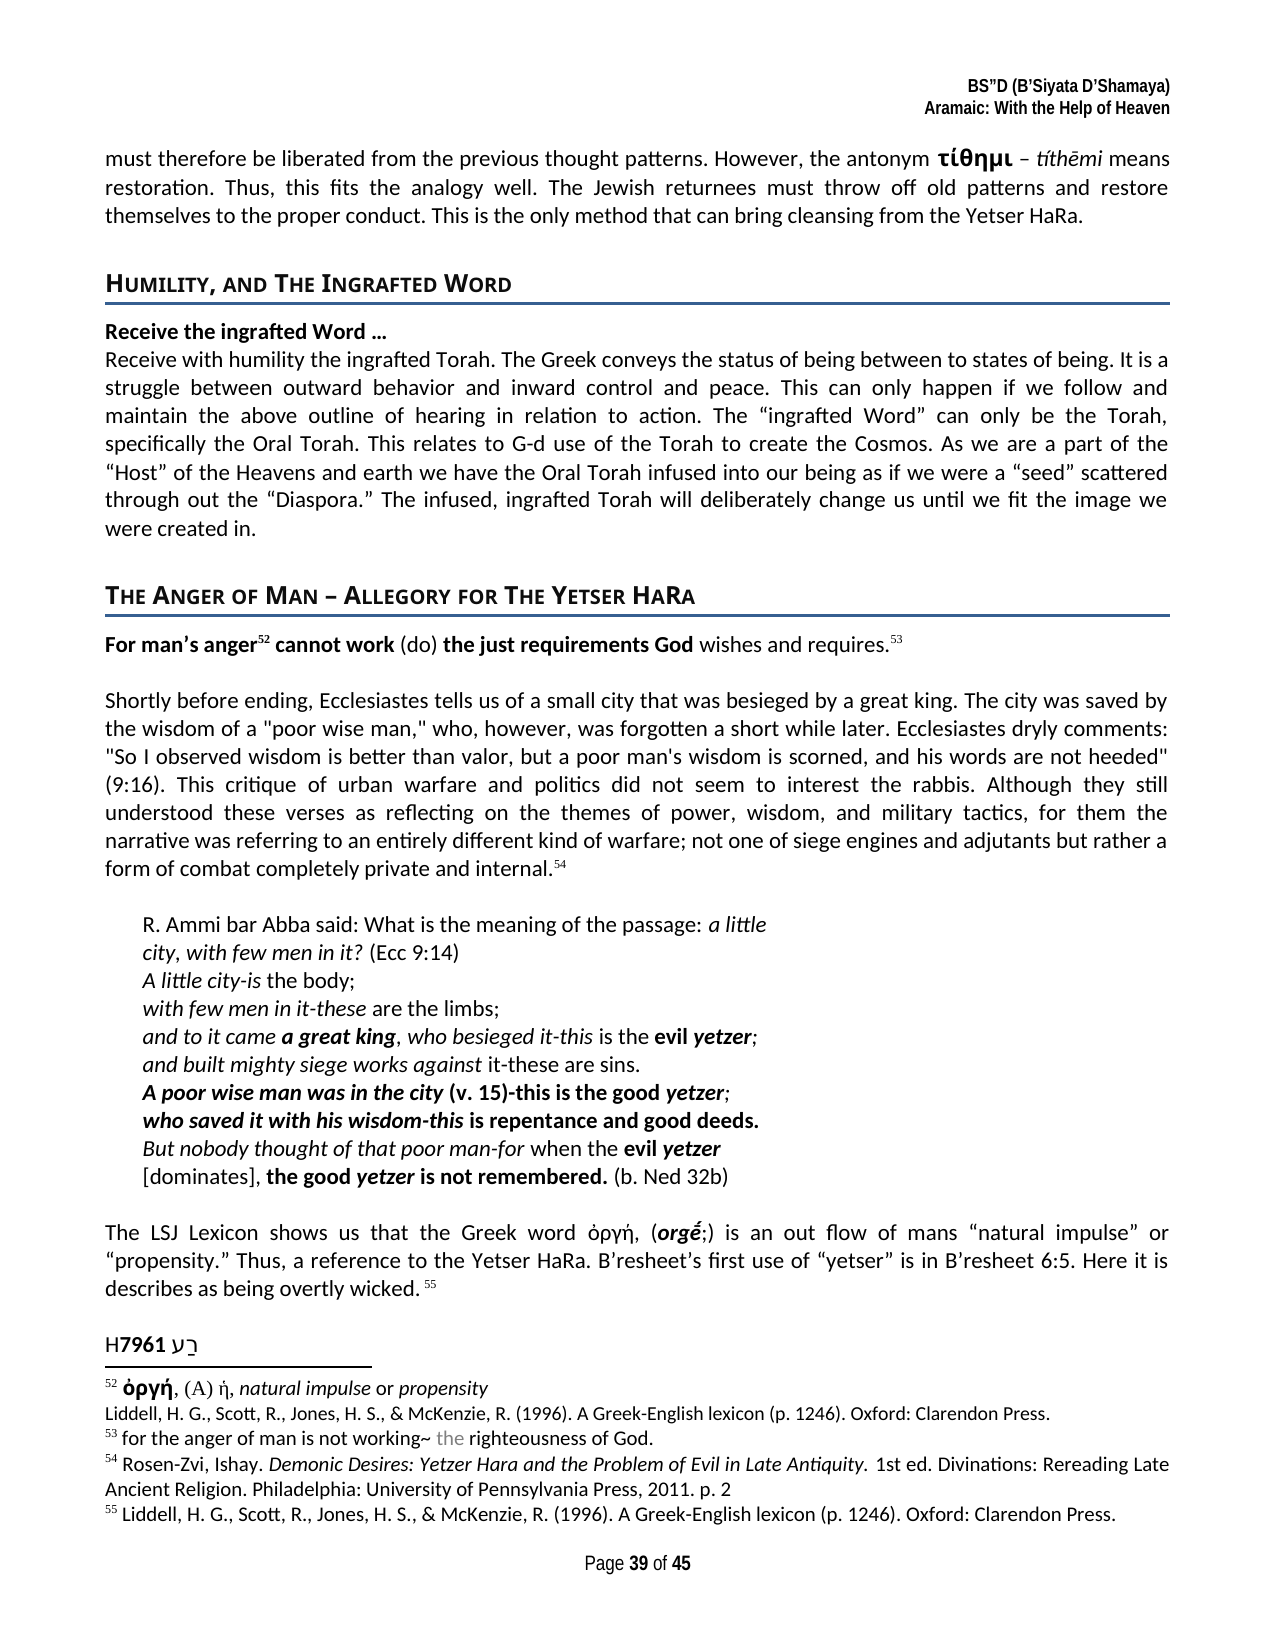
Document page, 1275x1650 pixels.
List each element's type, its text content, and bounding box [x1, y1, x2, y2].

text and to it came a great king, who besieged it-this is the evil yetzer; [142, 1022, 1170, 1050]
text Receive the ingrafted Word … [105, 317, 1170, 346]
text The LSJ Lexicon shows us that the Greek word ὀργή, (orgḗ;) is an out flow of mans “natural impulse” or “propensity.” Thus, a reference to the Yetser HaRa. B’resheet’s first use of “yetser” is in B’resheet 6:5. Here it is describes as being overtly wicked. [105, 1218, 1170, 1302]
text H7961 רַע [105, 1330, 1170, 1358]
text But nobody thought of that poor man-for when the evil yetzer [142, 1134, 1170, 1162]
text For man’s anger cannot work (do) the just requirements God wishes and requires. [105, 630, 1170, 658]
text Humility, and The Ingrafted Word [105, 266, 1170, 302]
text Shortly before ending, Ecclesiastes tells us of a small city that was besieged by a great king. The city was saved by the wisdom of a "poor wise man," who, however, was forgotten a short while later. Ecclesiastes dryly comments: "So I observed wisdom is better than valor, but a poor man's wisdom is scorned, and his words are not heeded" (9:16). This critique of urban warfare and politics did not seem to interest the rabbis. Although they still understood these verses as reflecting on the themes of power, wisdom, and military tactics, for them the narrative was referring to an entirely different kind of warfare; not one of siege engines and adjutants but rather a form of combat completely private and internal. [105, 686, 1170, 882]
text with few men in it-these are the limbs; [142, 994, 1170, 1022]
text city, with few men in it? (Ecc 9:14) [142, 938, 1170, 966]
text The Anger of Man – Allegory for The Yetser HaRa [105, 578, 1170, 614]
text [105, 142, 1170, 229]
text A little city-is the body; [142, 966, 1170, 994]
text Receive with humility the ingrafted Torah. The Greek conveys the status of being between to states of being. It is a struggle between outward behavior and inward control and peace. This can only happen if we follow and maintain the above outline of hearing in relation to action. The “ingrafted Word” can only be the Torah, specifically the Oral Torah. This relates to G-d use of the Torah to create the Cosmos. As we are a part of the “Host” of the Heavens and earth we have the Oral Torah infused into our being as if we were a “seed” scattered through out the “Diaspora.” The infused, ingrafted Torah will deliberately change us until we fit the image we were created in. [105, 346, 1170, 542]
text and built mighty siege works against it-these are sins. [142, 1050, 1170, 1078]
text R. Ammi bar Abba said: What is the meaning of the passage: a little [142, 910, 1170, 938]
text [dominates], the good yetzer is not remembered. (b. Ned 32b) [142, 1162, 1170, 1190]
text A poor wise man was in the city (v. 15)-this is the good yetzer; [142, 1078, 1170, 1106]
text who saved it with his wisdom-this is repentance and good deeds. [142, 1106, 1170, 1134]
